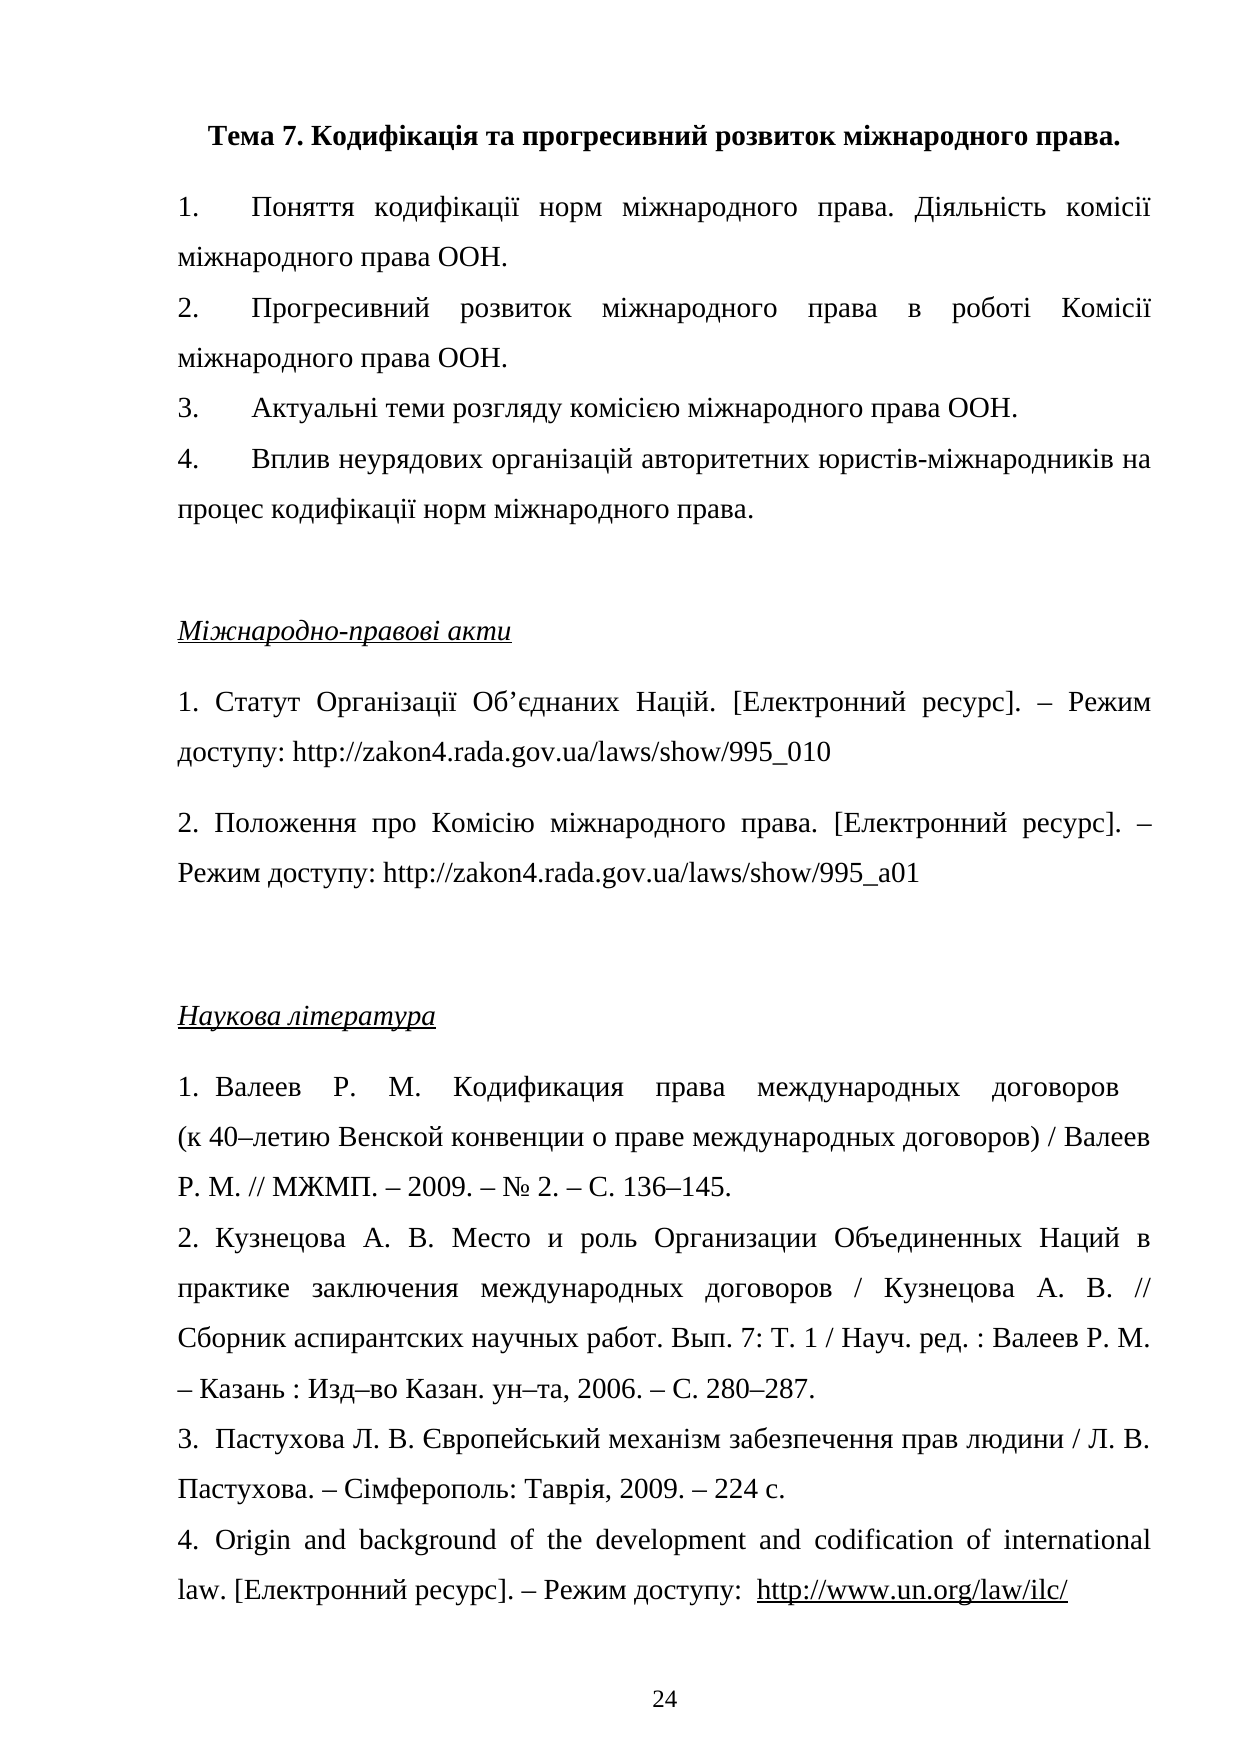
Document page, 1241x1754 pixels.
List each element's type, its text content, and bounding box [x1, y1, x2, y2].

list Вплив неурядових організацій авторитетних юристів-міжнародників на процес кодифікації норм міжнародного права. [177, 441, 1152, 525]
text 2. Положення про Комісію міжнародного права. [Електронний ресурс]. – Режим доступу: http://zakon4.rada.gov.ua/laws/show/995_a01 [177, 805, 1152, 889]
text Тема 7. Кодифікація та прогресивний розвиток міжнародного права. [177, 118, 1152, 152]
list Валеев Р. М. Кодификация права международных договоров (к 40–летию Венской конвенции о праве международных договоров) / Валеев Р. М. // МЖМП. – 2009. – № 2. – С. 136–145. [177, 1069, 1152, 1203]
list Кузнецова А. В. Место и роль Организации Объединенных Наций в практике заключения международных договоров / Кузнецова А. В. // Сборник аспирантских научных работ. Вып. 7: Т. 1 / Науч. ред. : Валеев Р. М. – Казань : Изд–во Казан. ун–та, 2006. – С. 280–287. [177, 1220, 1152, 1404]
text 1. Статут Організації Об’єднаних Націй. [Електронний ресурс]. – Режим доступу: http://zakon4.rada.gov.ua/laws/show/995_010 [177, 684, 1152, 768]
list Актуальні теми розгляду комісією міжнародного права ООН. [177, 391, 1152, 424]
list Прогресивний розвиток міжнародного права в роботі Комісії міжнародного права ООН. [177, 290, 1152, 374]
list Поняття кодифікації норм міжнародного права. Діяльність комісії міжнародного права ООН. [177, 189, 1152, 273]
text Міжнародно-правові акти [177, 613, 1152, 646]
list Origin and background of the development and codification of international law. [Електронний ресурс]. – Режим доступу: http://www.un.org/law/ilc/ [177, 1522, 1152, 1606]
text Наукова література [177, 998, 1152, 1031]
list Пастухова Л. В. Європейський механізм забезпечення прав людини / Л. В. Пастухова. – Сімферополь: Таврія, 2009. – 224 с. [177, 1421, 1152, 1505]
